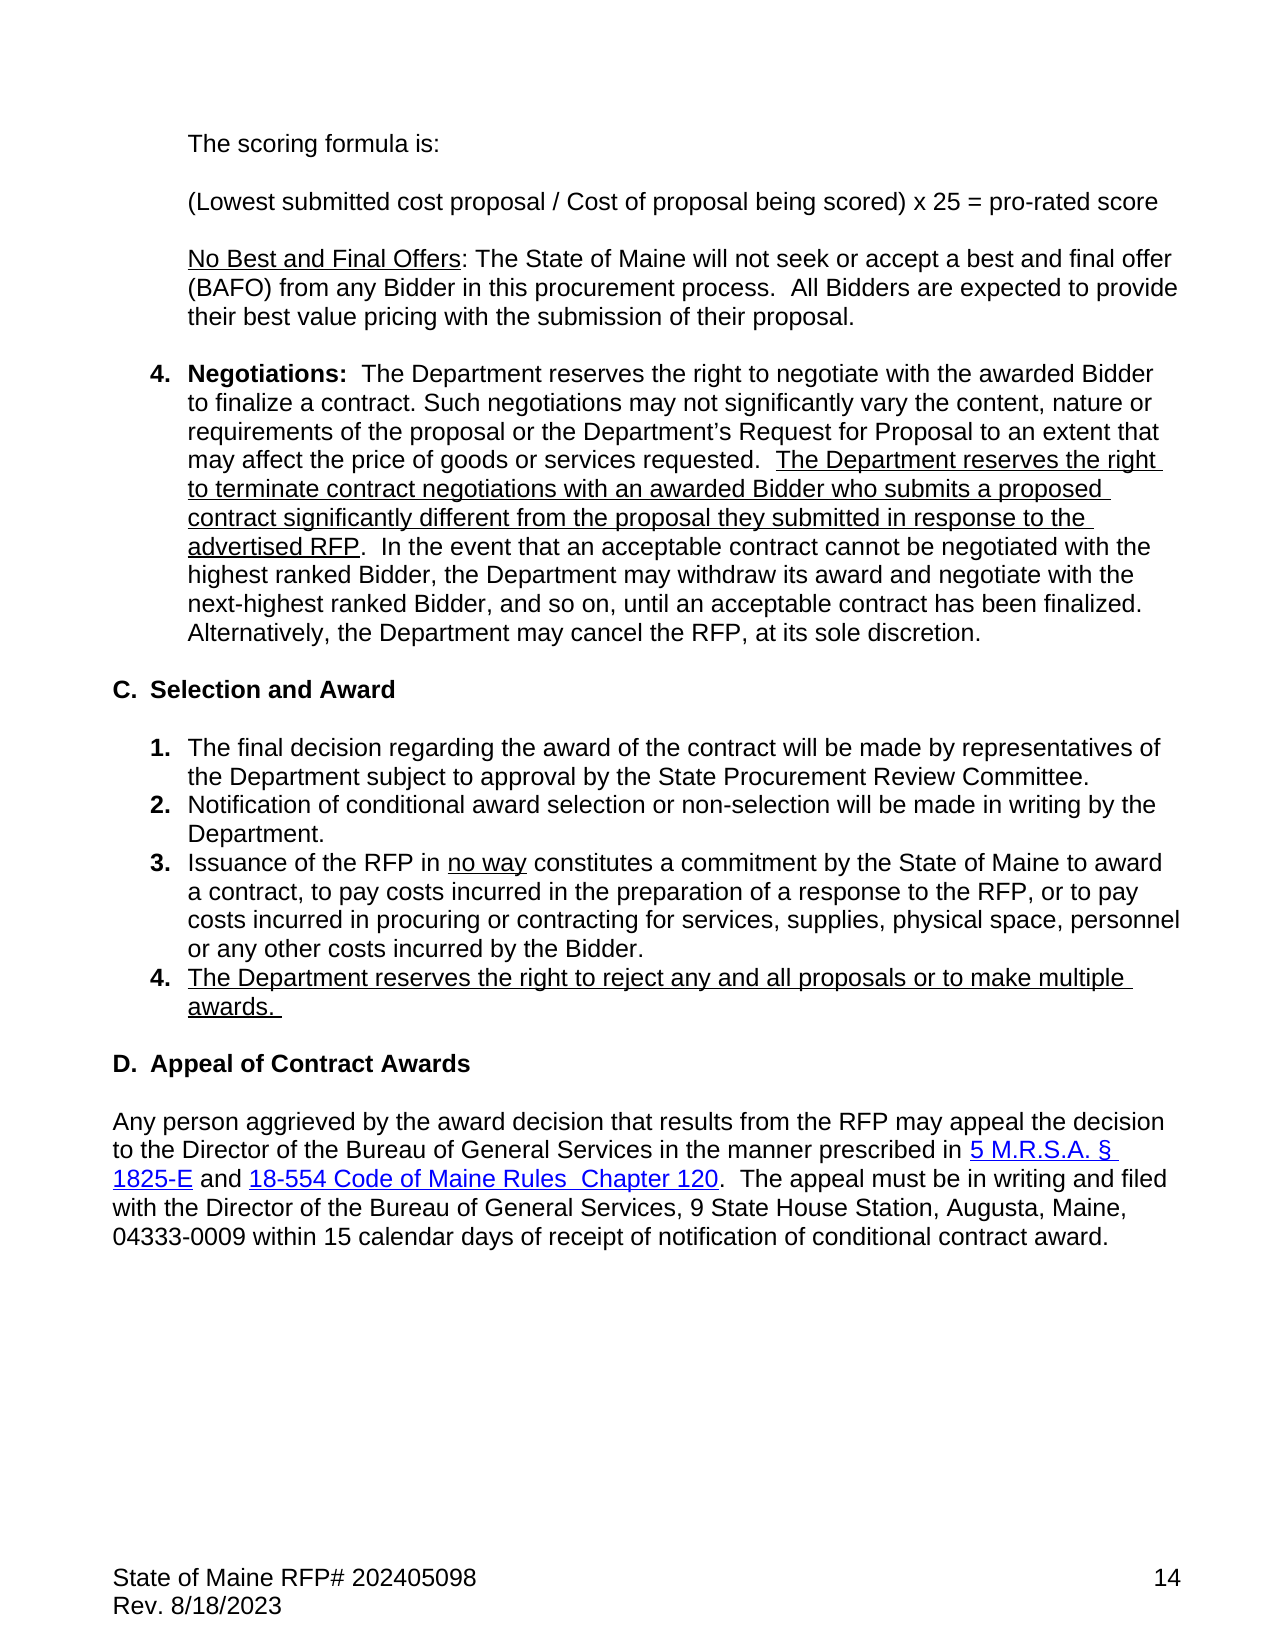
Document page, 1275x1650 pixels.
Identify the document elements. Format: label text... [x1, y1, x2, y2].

list Negotiations: The Department reserves the right to negotiate with the awarded Bidder to finalize a contract. Such negotiations may not significantly vary the content, nature or requirements of the proposal or the Department’s Request for Proposal to an extent that may affect the price of goods or services requested. The Department reserves the right to terminate contract negotiations with an awarded Bidder who submits a proposed contract significantly different from the proposal they submitted in response to the advertised RFP. In the event that an acceptable contract cannot be negotiated with the highest ranked Bidder, the Department may withdraw its award and negotiate with the next-highest ranked Bidder, and so on, until an acceptable contract has been finalized. Alternatively, the Department may cancel the RFP, at its sole discretion. [150, 359, 1181, 647]
list Notification of conditional award selection or non-selection will be made in writing by the Department. [150, 790, 1181, 848]
list Selection and Award [112, 675, 1181, 704]
text The scoring formula is: [112, 129, 1181, 158]
list Appeal of Contract Awards [112, 1049, 1181, 1078]
list The final decision regarding the award of the contract will be made by representatives of the Department subject to approval by the State Procurement Review Committee. [150, 733, 1181, 790]
list Issuance of the RFP in no way constitutes a commitment by the State of Maine to award a contract, to pay costs incurred in the preparation of a response to the RFP, or to pay costs incurred in procuring or contracting for services, supplies, physical space, personnel or any other costs incurred by the Bidder. [150, 848, 1181, 963]
list The Department reserves the right to reject any and all proposals or to make multiple awards. [150, 963, 1181, 1020]
text Any person aggrieved by the award decision that results from the RFP may appeal the decision to the Director of the Bureau of General Services in the manner prescribed in 5 M.R.S.A. § 1825-E and 18-554 Code of Maine Rules Chapter 120. The appeal must be in writing and filed with the Director of the Bureau of General Services, 9 State House Station, Augusta, Maine, 04333-0009 within 15 calendar days of receipt of notification of conditional contract award. [112, 1107, 1181, 1250]
text (Lowest submitted cost proposal / Cost of proposal being scored) x 25 = pro-rated score [187, 187, 1181, 215]
text No Best and Final Offers: The State of Maine will not seek or accept a best and final offer (BAFO) from any Bidder in this procurement process. All Bidders are expected to provide their best value pricing with the submission of their proposal. [187, 244, 1181, 330]
